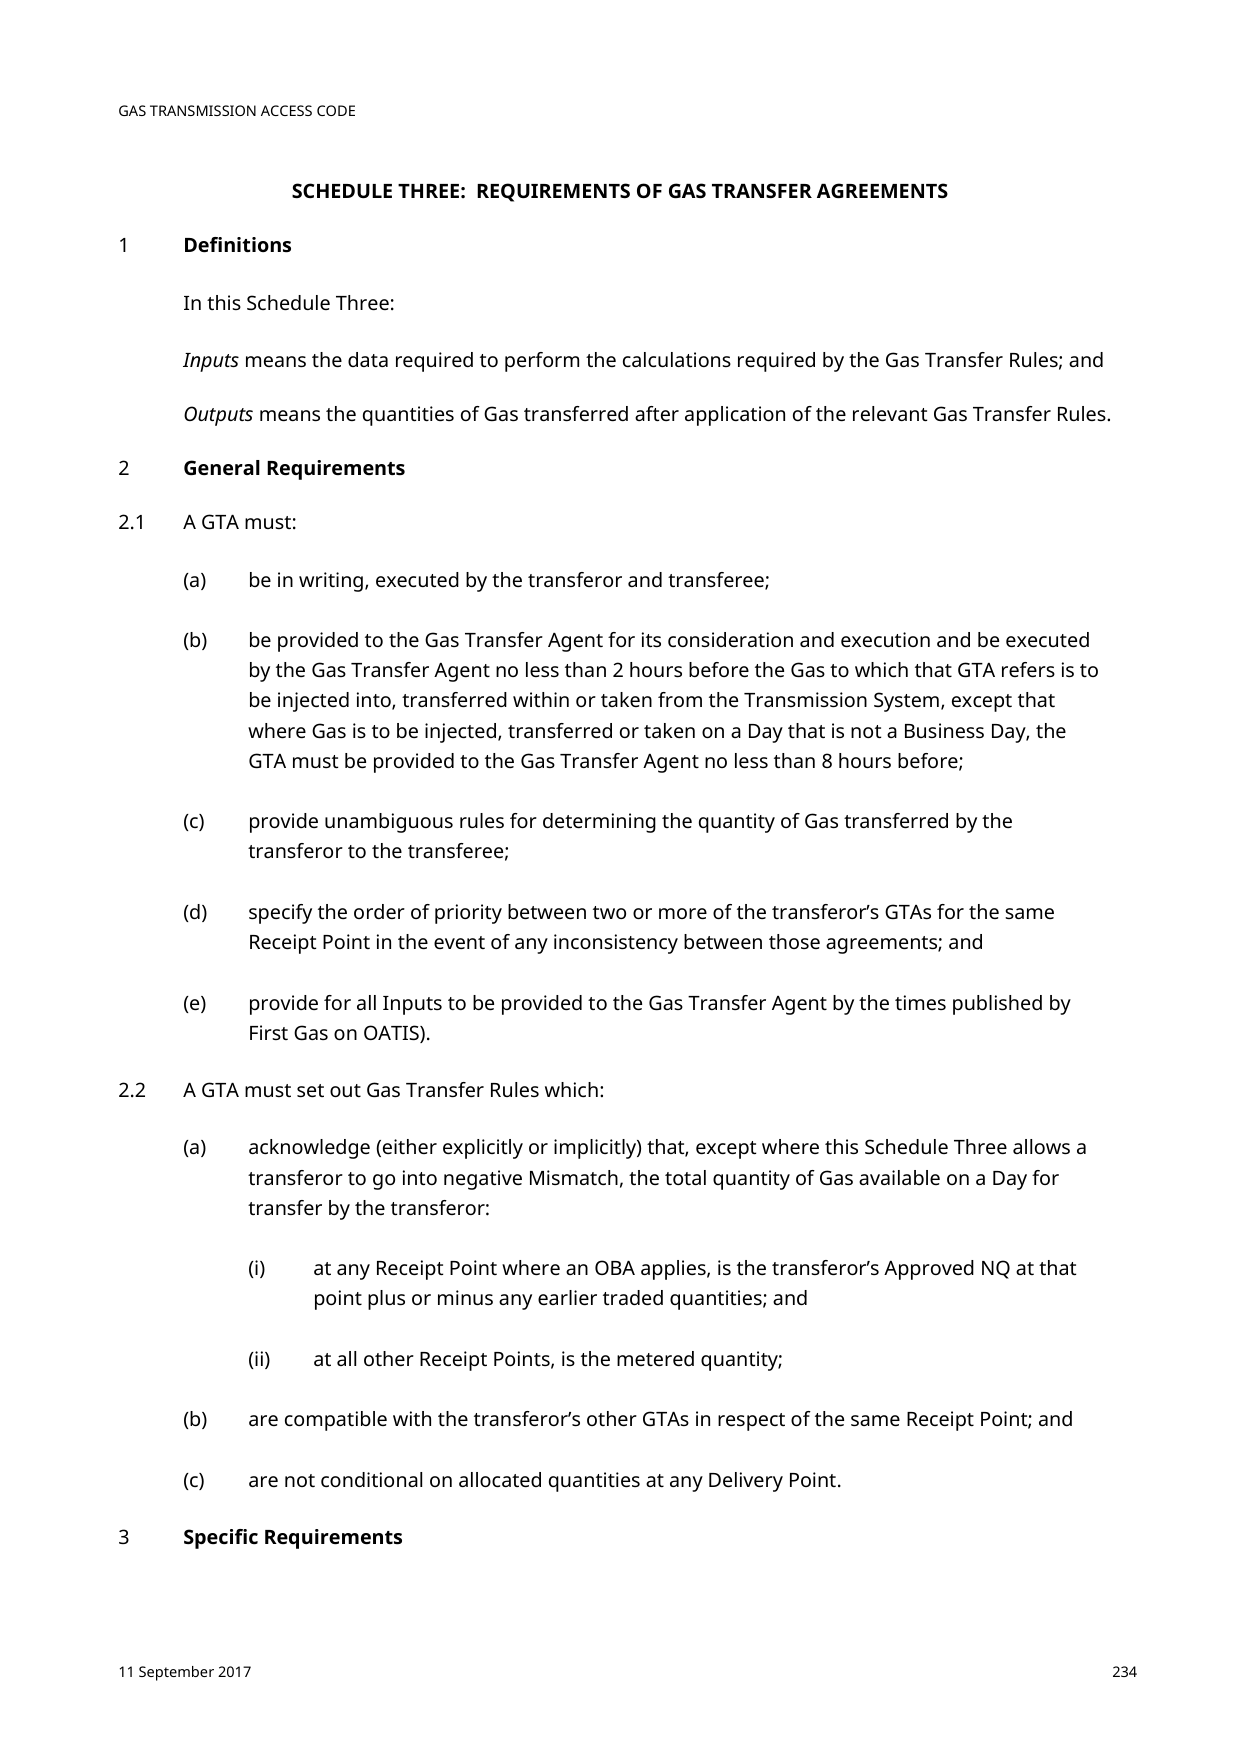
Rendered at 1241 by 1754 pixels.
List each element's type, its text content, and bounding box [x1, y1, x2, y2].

list are compatible with the transferor’s other GTAs in respect of the same Receipt Point; and [183, 1402, 1122, 1432]
list provide for all Inputs to be provided to the Gas Transfer Agent by the times published by First Gas on OATIS). [183, 986, 1107, 1046]
list acknowledge (either explicitly or implicitly) that, except where this Schedule Three allows a transferor to go into negative Mismatch, the total quantity of Gas available on a Day for transfer by the transferor: [183, 1130, 1107, 1221]
list General Requirements [118, 454, 1122, 481]
list provide unambiguous rules for determining the quantity of Gas transferred by the transferor to the transferee; [183, 804, 1107, 865]
list A GTA must set out Gas Transfer Rules which: [118, 1076, 1122, 1103]
text In this Schedule Three: [183, 286, 1107, 316]
text Inputs means the data required to perform the calculations required by the Gas Transfer Rules; and [183, 346, 1107, 373]
list specify the order of priority between two or more of the transferor’s GTAs for the same Receipt Point in the event of any inconsistency between those agreements; and [183, 895, 1107, 955]
text Outputs means the quantities of Gas transferred after application of the relevant Gas Transfer Rules. [183, 400, 1122, 427]
list at all other Receipt Points, is the metered quantity; [248, 1342, 1107, 1372]
subtitle schedule three: requirements of gas transfer agreements [118, 177, 1122, 204]
list at any Receipt Point where an OBA applies, is the transferor’s Approved NQ at that point plus or minus any earlier traded quantities; and [248, 1251, 1107, 1312]
list are not conditional on allocated quantities at any Delivery Point. [183, 1463, 1107, 1493]
list Definitions [118, 231, 1122, 258]
list be in writing, executed by the transferor and transferee; [183, 563, 1107, 593]
list A GTA must: [118, 508, 1122, 536]
list be provided to the Gas Transfer Agent for its consideration and execution and be executed by the Gas Transfer Agent no less than 2 hours before the Gas to which that GTA refers is to be injected into, transferred within or taken from the Transmission System, except that where Gas is to be injected, transferred or taken on a Day that is not a Business Day, the GTA must be provided to the Gas Transfer Agent no less than 8 hours before; [183, 623, 1107, 774]
list Specific Requirements [118, 1523, 1122, 1550]
